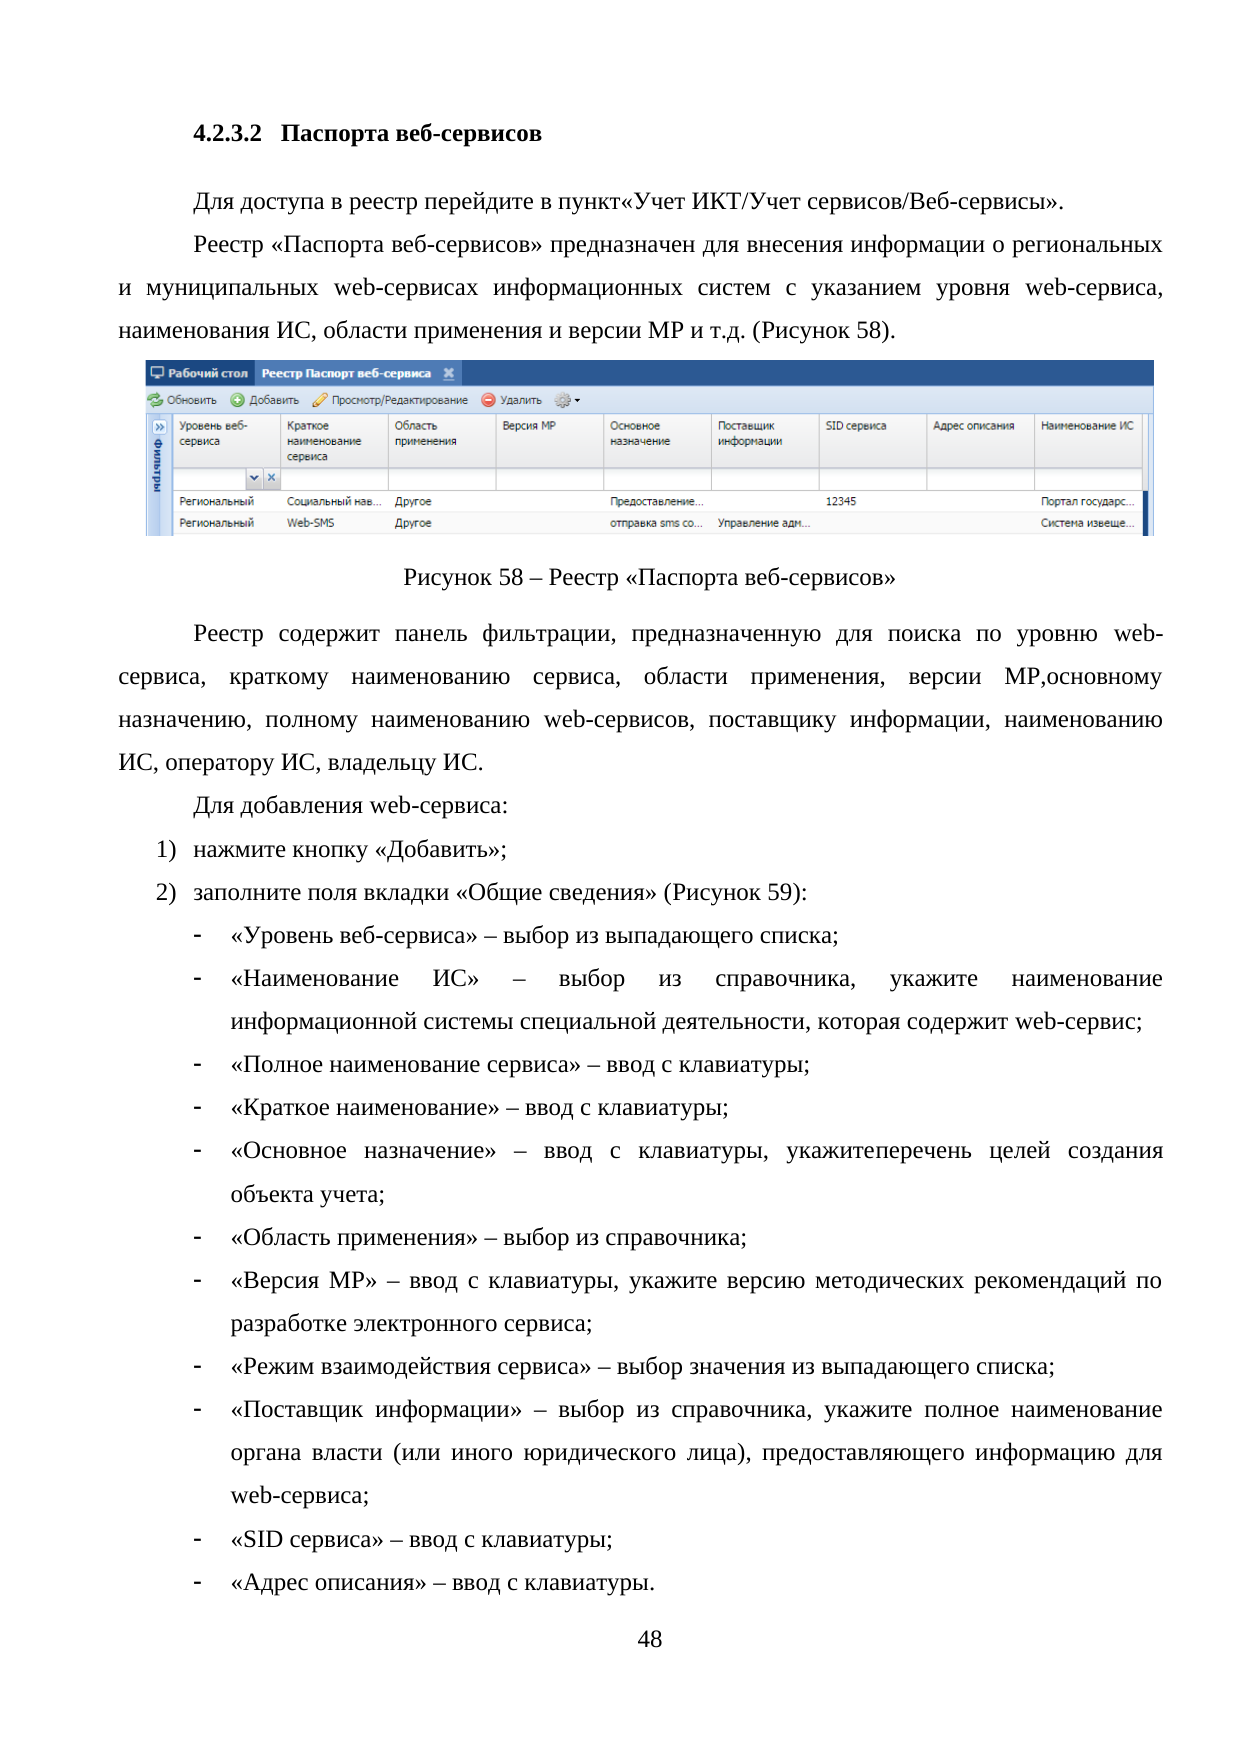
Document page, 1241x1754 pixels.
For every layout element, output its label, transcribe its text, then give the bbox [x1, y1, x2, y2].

list «Краткое наименование» – ввод с клавиатуры; [193, 1092, 1163, 1121]
list «Уровень веб-сервиса» – выбор из выпадающего списка; [193, 920, 1163, 949]
text Для добавления web-сервиса: [118, 791, 1163, 819]
list «Режим взаимодействия сервиса» – выбор значения из выпадающего списка; [193, 1351, 1163, 1380]
text Для доступа в реестр перейдите в пункт«Учет ИКТ/Учет сервисов/Веб-сервисы». [118, 186, 1163, 215]
subtitle Паспорта веб-сервисов [193, 118, 1163, 147]
list «SID сервиса» – ввод с клавиатуры; [193, 1524, 1163, 1552]
picture [145, 360, 1154, 536]
list «Наименование ИС» – выбор из справочника, укажите наименование информационной системы специальной деятельности, которая содержит web-сервис; [193, 963, 1163, 1035]
list нажмите кнопку «Добавить»; [156, 834, 1163, 862]
text Реестр содержит панель фильтрации, предназначенную для поиска по уровню web-сервиса, краткому наименованию сервиса, области применения, версии МР,основному назначению, полному наименованию web-сервисов, поставщику информации, наименованию ИС, оператору ИС, владельцу ИС. [118, 618, 1163, 776]
list «Версия МР» – ввод с клавиатуры, укажите версию методических рекомендаций по разработке электронного сервиса; [193, 1265, 1163, 1337]
list «Область применения» – выбор из справочника; [193, 1222, 1163, 1251]
text Реестр «Паспорта веб-сервисов» предназначен для внесения информации о региональных и муниципальных web-сервисах информационных систем с указанием уровня web-сервиса, наименования ИС, области применения и версии МР и т.д. (Рисунок 58). [118, 229, 1163, 344]
title Рисунок 58 – Реестр «Паспорта веб-сервисов» [118, 562, 1181, 591]
list «Полное наименование сервиса» – ввод с клавиатуры; [193, 1049, 1163, 1078]
list «Адрес описания» – ввод с клавиатуры. [193, 1567, 1163, 1596]
list «Поставщик информации» – выбор из справочника, укажите полное наименование органа власти (или иного юридического лица), предоставляющего информацию для web-сервиса; [193, 1394, 1163, 1509]
list «Основное назначение» – ввод с клавиатуры, укажитеперечень целей создания объекта учета; [193, 1136, 1163, 1207]
list заполните поля вкладки «Общие сведения» (Рисунок 59): [156, 877, 1163, 906]
